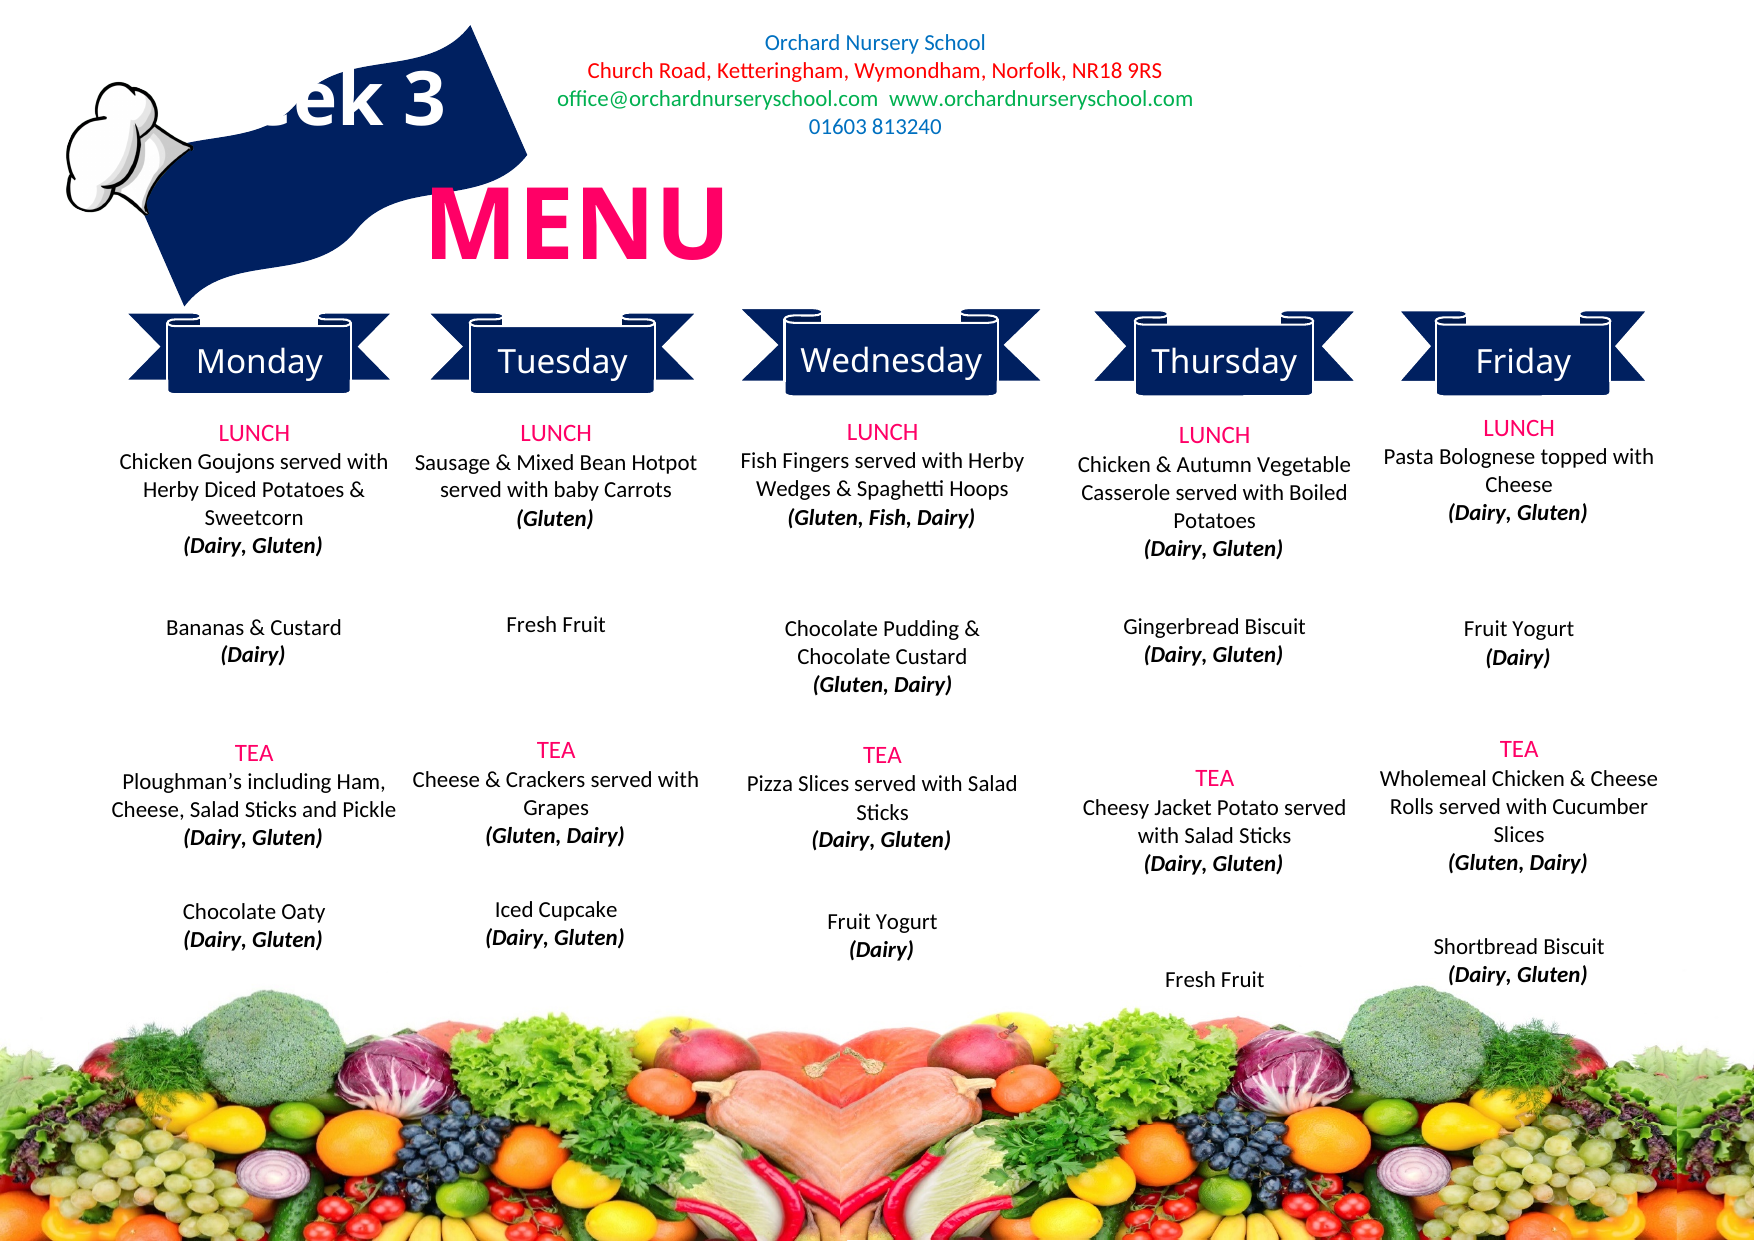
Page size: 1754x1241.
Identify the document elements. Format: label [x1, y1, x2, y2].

picture [284, 907, 293, 917]
picture [553, 907, 558, 916]
picture [565, 907, 571, 916]
picture [48, 72, 206, 240]
picture [0, 901, 1754, 1241]
